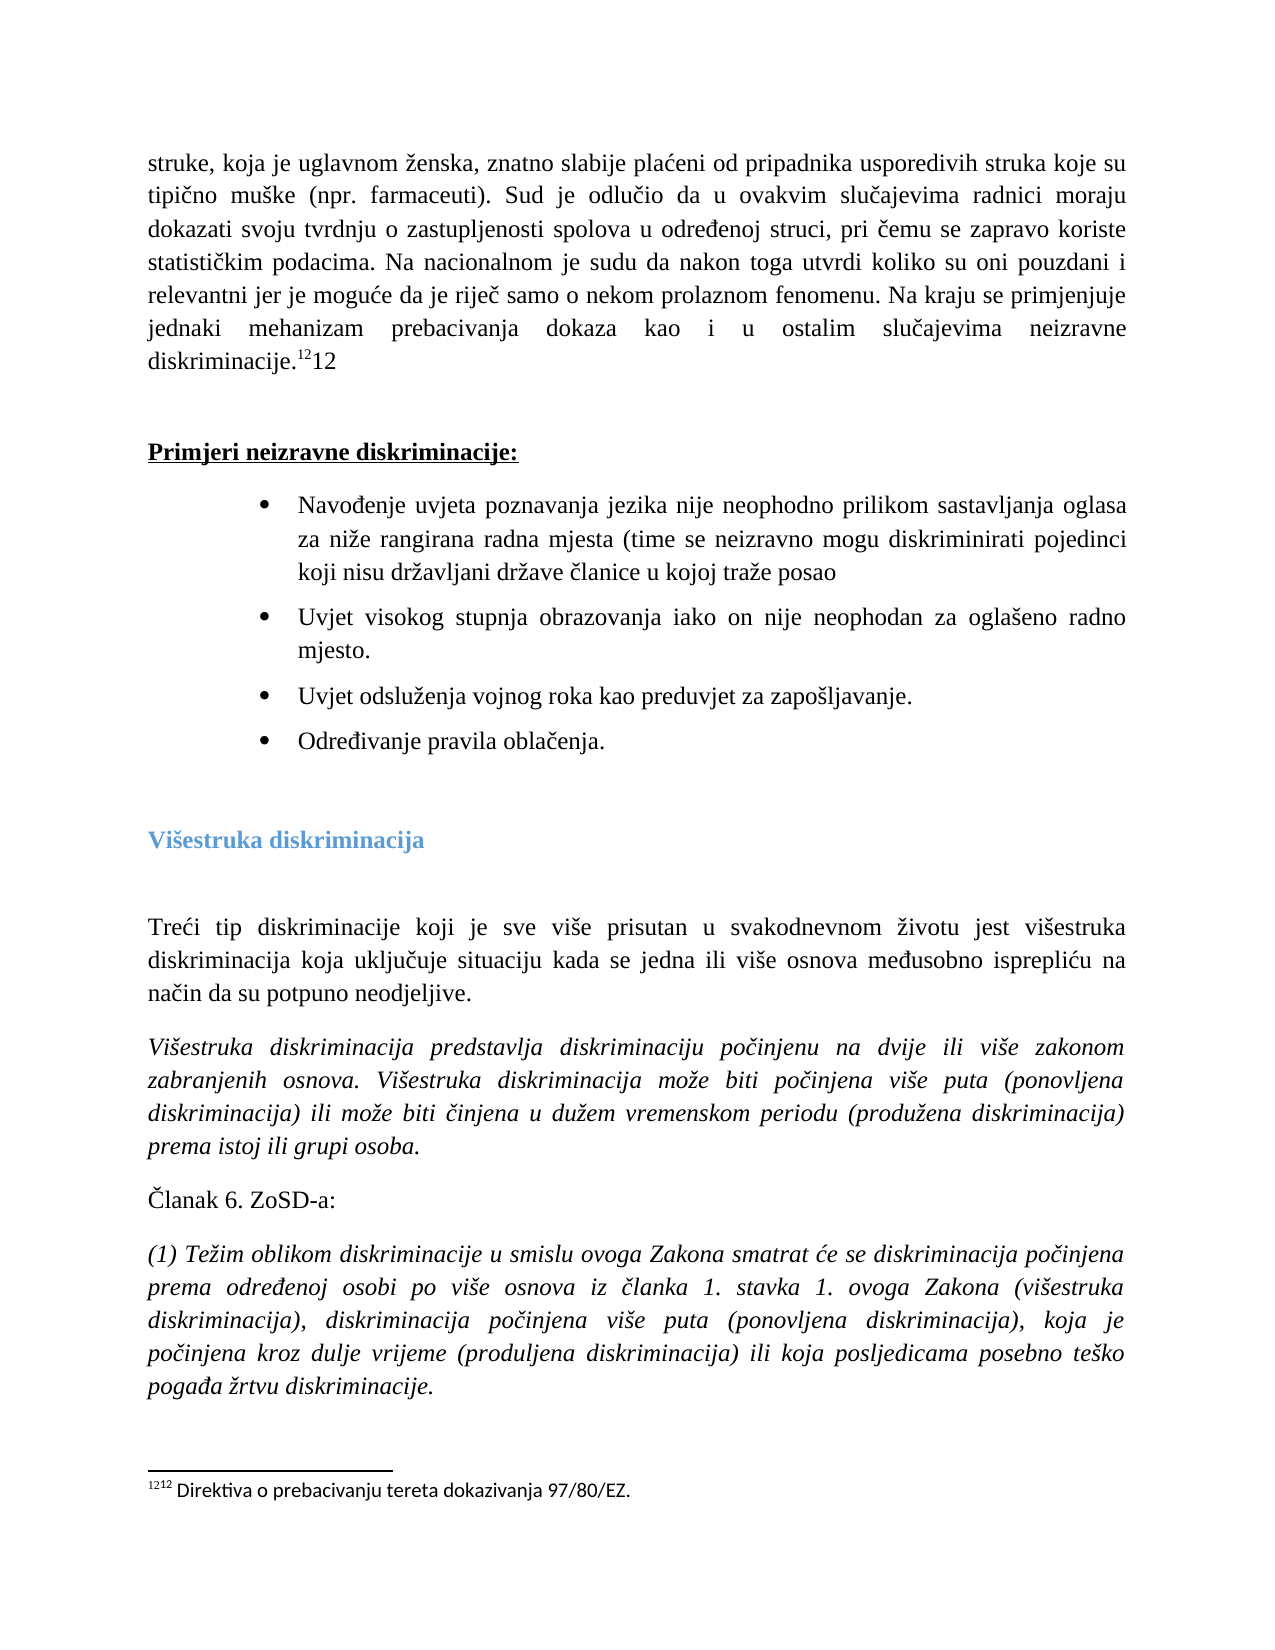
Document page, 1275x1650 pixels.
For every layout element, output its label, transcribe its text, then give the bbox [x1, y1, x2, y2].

text (1) Težim oblikom diskriminacije u smislu ovoga Zakona smatrat će se diskriminacija počinjena prema određenoj osobi po više osnova iz članka 1. stavka 1. ovoga Zakona (višestruka diskriminacija), diskriminacija počinjena više puta (ponovljena diskriminacija), koja je počinjena kroz dulje vrijeme (produljena diskriminacija) ili koja posljedicama posebno teško pogađa žrtvu diskriminacije. [148, 1239, 1127, 1400]
text Treći tip diskriminacije koji je sve više prisutan u svakodnevnom životu jest višestruka diskriminacija koja uključuje situaciju kada se jedna ili više osnova međusobno isprepliću na način da su potpuno neodjeljive. [148, 912, 1127, 1007]
list Uvjet visokog stupnja obrazovanja iako on nije neophodan za oglašeno radno mjesto. [260, 602, 1127, 664]
list Uvjet odsluženja vojnog roka kao preduvjet za zapošljavanje. [260, 681, 1127, 709]
subtitle Višestruka diskriminacija [148, 826, 1127, 854]
list Određivanje pravila oblačenja. [260, 726, 1127, 755]
text Višestruka diskriminacija predstavlja diskriminaciju počinjenu na dvije ili više zakonom zabranjenih osnova. Višestruka diskriminacija može biti počinjena više puta (ponovljena diskriminacija) ili može biti činjena u dužem vremenskom periodu (produžena diskriminacija) prema istoj ili grupi osoba. [148, 1032, 1127, 1160]
list Navođenje uvjeta poznavanja jezika nije neophodno prilikom sastavljanja oglasa za niže rangirana radna mjesta (time se neizravno mogu diskriminirati pojedinci koji nisu državljani države članice u kojoj traže posao [260, 491, 1127, 585]
text Primjeri neizravne diskriminacije: [148, 437, 1127, 466]
text Članak 6. ZoSD-a: [148, 1185, 1127, 1214]
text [148, 148, 1127, 374]
